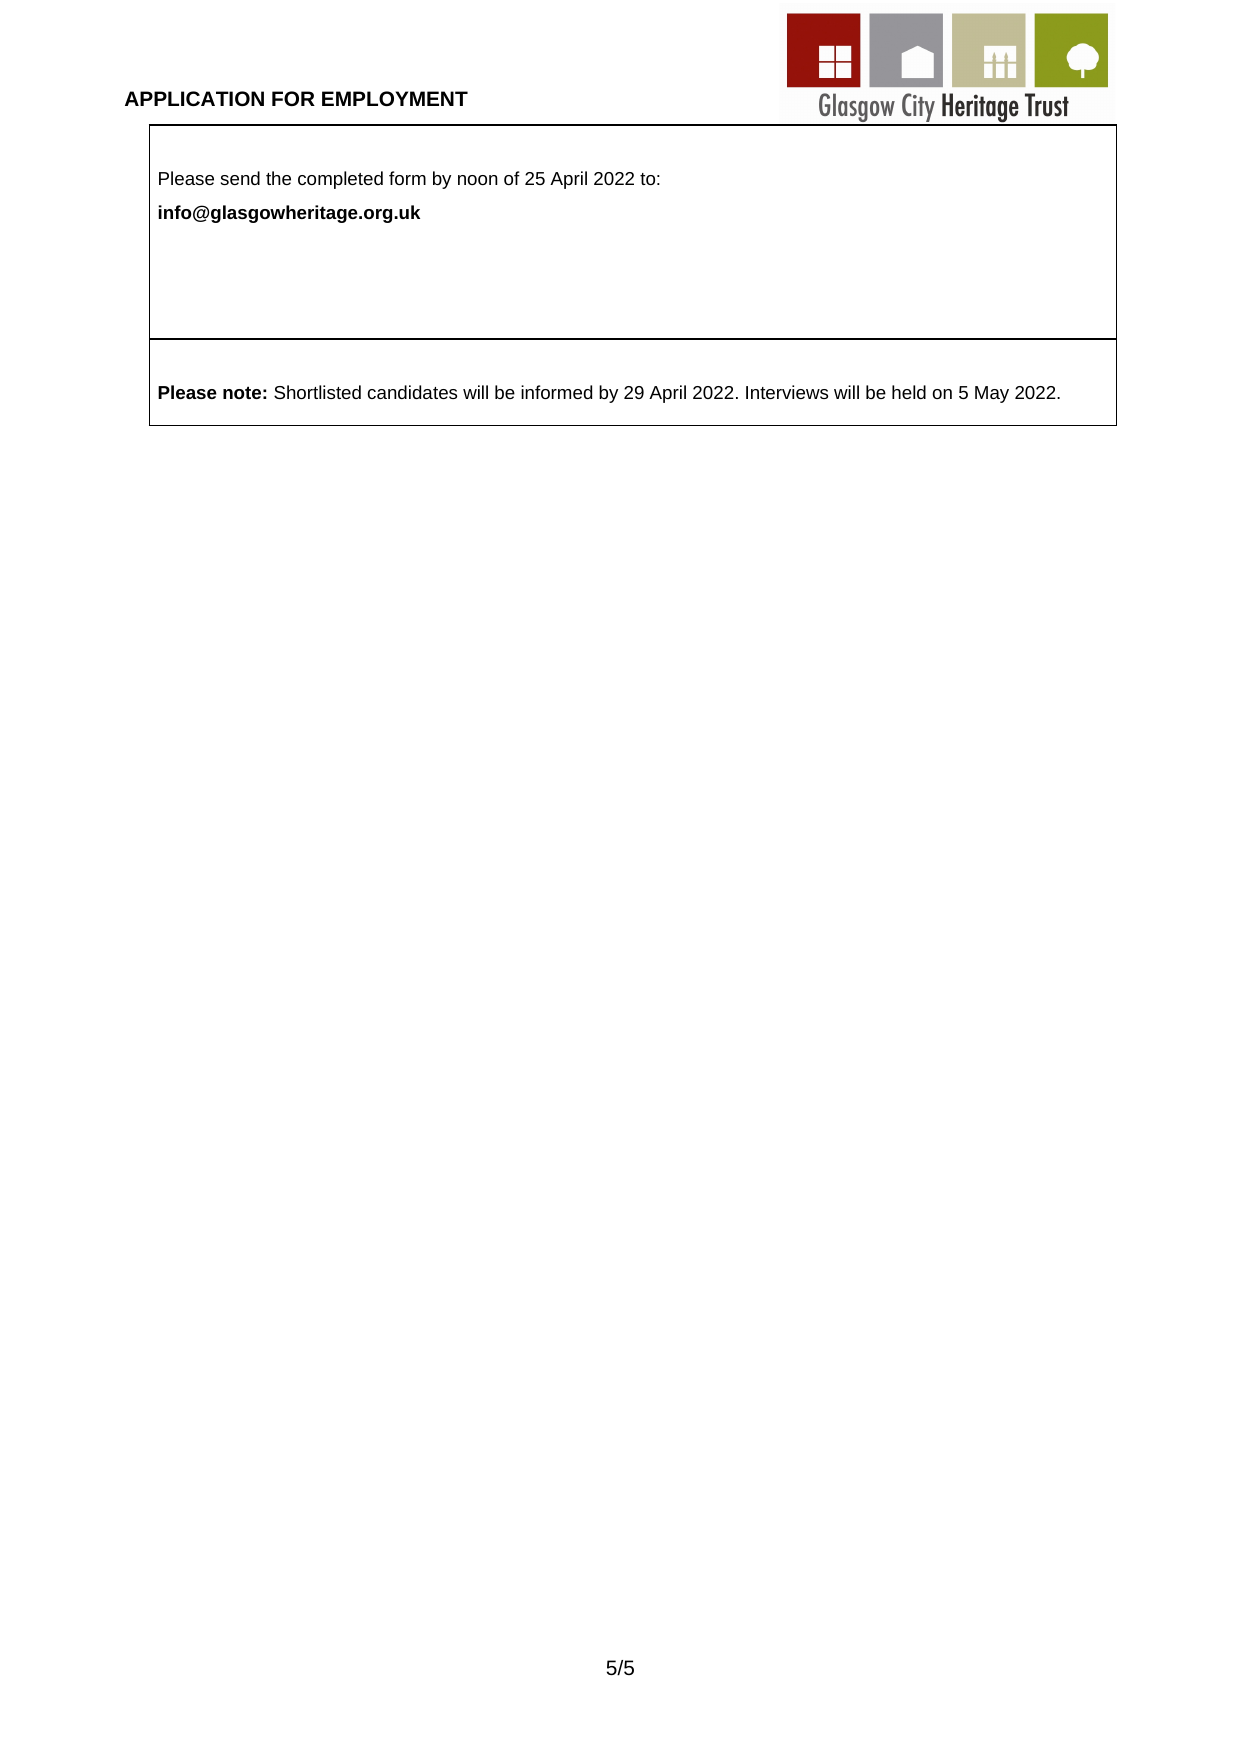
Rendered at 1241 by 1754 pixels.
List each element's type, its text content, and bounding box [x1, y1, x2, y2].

picture [779, 3, 1116, 124]
table_cell Please note: Shortlisted candidates will be informed by 29 April 2022. Interviews will be held on 5 May 2022. [150, 340, 1116, 425]
table_cell Please send the completed form by noon of 25 April 2022 to: info@glasgowheritage.org.uk [150, 126, 1116, 338]
